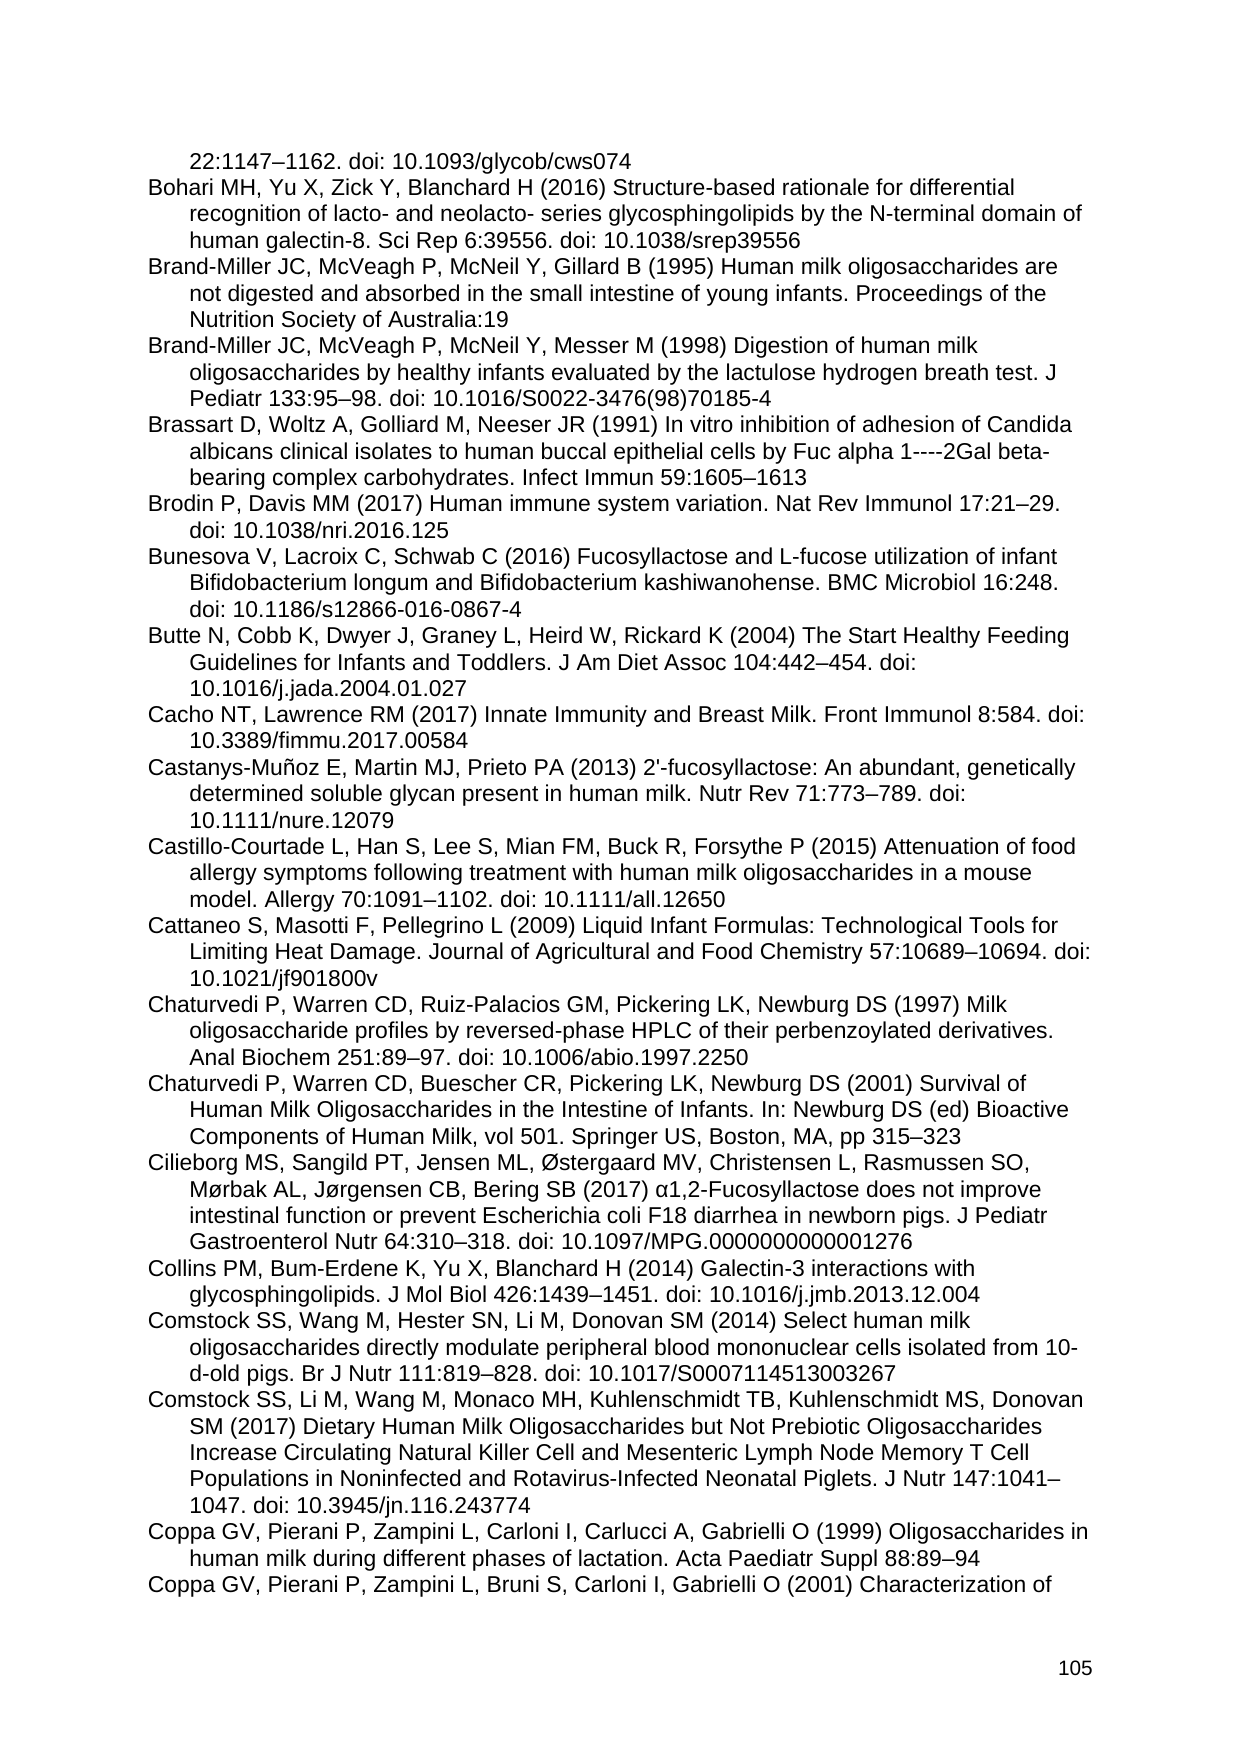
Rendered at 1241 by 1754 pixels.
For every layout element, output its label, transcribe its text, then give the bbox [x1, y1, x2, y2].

text Brand-Miller JC, McVeagh P, McNeil Y, Messer M (1998) Digestion of human milk oligosaccharides by healthy infants evaluated by the lactulose hydrogen breath test. J Pediatr 133:95–98. doi: 10.1016/S0022-3476(98)70185-4 [148, 332, 1092, 411]
text Brassart D, Woltz A, Golliard M, Neeser JR (1991) In vitro inhibition of adhesion of Candida albicans clinical isolates to human buccal epithelial cells by Fuc alpha 1----2Gal beta-bearing complex carbohydrates. Infect Immun 59:1605–1613 [148, 411, 1092, 490]
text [148, 1571, 1092, 1597]
text Cilieborg MS, Sangild PT, Jensen ML, Østergaard MV, Christensen L, Rasmussen SO, Mørbak AL, Jørgensen CB, Bering SB (2017) α1,2-Fucosyllactose does not improve intestinal function or prevent Escherichia coli F18 diarrhea in newborn pigs. J Pediatr Gastroenterol Nutr 64:310–318. doi: 10.1097/MPG.0000000000001276 [148, 1149, 1092, 1254]
text Comstock SS, Li M, Wang M, Monaco MH, Kuhlenschmidt TB, Kuhlenschmidt MS, Donovan SM (2017) Dietary Human Milk Oligosaccharides but Not Prebiotic Oligosaccharides Increase Circulating Natural Killer Cell and Mesenteric Lymph Node Memory T Cell Populations in Noninfected and Rotavirus-Infected Neonatal Piglets. J Nutr 147:1041–1047. doi: 10.3945/jn.116.243774 [148, 1386, 1092, 1518]
text Chaturvedi P, Warren CD, Buescher CR, Pickering LK, Newburg DS (2001) Survival of Human Milk Oligosaccharides in the Intestine of Infants. In: Newburg DS (ed) Bioactive Components of Human Milk, vol 501. Springer US, Boston, MA, pp 315–323 [148, 1070, 1092, 1149]
text Brodin P, Davis MM (2017) Human immune system variation. Nat Rev Immunol 17:21–29. doi: 10.1038/nri.2016.125 [148, 490, 1092, 543]
text Collins PM, Bum-Erdene K, Yu X, Blanchard H (2014) Galectin-3 interactions with glycosphingolipids. J Mol Biol 426:1439–1451. doi: 10.1016/j.jmb.2013.12.004 [148, 1254, 1092, 1307]
text Bohari MH, Yu X, Zick Y, Blanchard H (2016) Structure-based rationale for differential recognition of lacto- and neolacto- series glycosphingolipids by the N-terminal domain of human galectin-8. Sci Rep 6:39556. doi: 10.1038/srep39556 [148, 174, 1092, 253]
text Brand-Miller JC, McVeagh P, McNeil Y, Gillard B (1995) Human milk oligosaccharides are not digested and absorbed in the small intestine of young infants. Proceedings of the Nutrition Society of Australia:19 [148, 253, 1092, 332]
text Butte N, Cobb K, Dwyer J, Graney L, Heird W, Rickard K (2004) The Start Healthy Feeding Guidelines for Infants and Toddlers. J Am Diet Assoc 104:442–454. doi: 10.1016/j.jada.2004.01.027 [148, 622, 1092, 701]
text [148, 148, 1092, 174]
text Bunesova V, Lacroix C, Schwab C (2016) Fucosyllactose and L-fucose utilization of infant Bifidobacterium longum and Bifidobacterium kashiwanohense. BMC Microbiol 16:248. doi: 10.1186/s12866-016-0867-4 [148, 543, 1092, 622]
text Cacho NT, Lawrence RM (2017) Innate Immunity and Breast Milk. Front Immunol 8:584. doi: 10.3389/fimmu.2017.00584 [148, 701, 1092, 754]
text Chaturvedi P, Warren CD, Ruiz-Palacios GM, Pickering LK, Newburg DS (1997) Milk oligosaccharide profiles by reversed-phase HPLC of their perbenzoylated derivatives. Anal Biochem 251:89–97. doi: 10.1006/abio.1997.2250 [148, 991, 1092, 1070]
text Castanys-Muñoz E, Martin MJ, Prieto PA (2013) 2'-fucosyllactose: An abundant, genetically determined soluble glycan present in human milk. Nutr Rev 71:773–789. doi: 10.1111/nure.12079 [148, 754, 1092, 833]
text Castillo-Courtade L, Han S, Lee S, Mian FM, Buck R, Forsythe P (2015) Attenuation of food allergy symptoms following treatment with human milk oligosaccharides in a mouse model. Allergy 70:1091–1102. doi: 10.1111/all.12650 [148, 833, 1092, 912]
text Cattaneo S, Masotti F, Pellegrino L (2009) Liquid Infant Formulas: Technological Tools for Limiting Heat Damage. Journal of Agricultural and Food Chemistry 57:10689–10694. doi: 10.1021/jf901800v [148, 912, 1092, 991]
text Coppa GV, Pierani P, Zampini L, Carloni I, Carlucci A, Gabrielli O (1999) Oligosaccharides in human milk during different phases of lactation. Acta Paediatr Suppl 88:89–94 [148, 1518, 1092, 1571]
text Comstock SS, Wang M, Hester SN, Li M, Donovan SM (2014) Select human milk oligosaccharides directly modulate peripheral blood mononuclear cells isolated from 10-d-old pigs. Br J Nutr 111:819–828. doi: 10.1017/S0007114513003267 [148, 1307, 1092, 1386]
